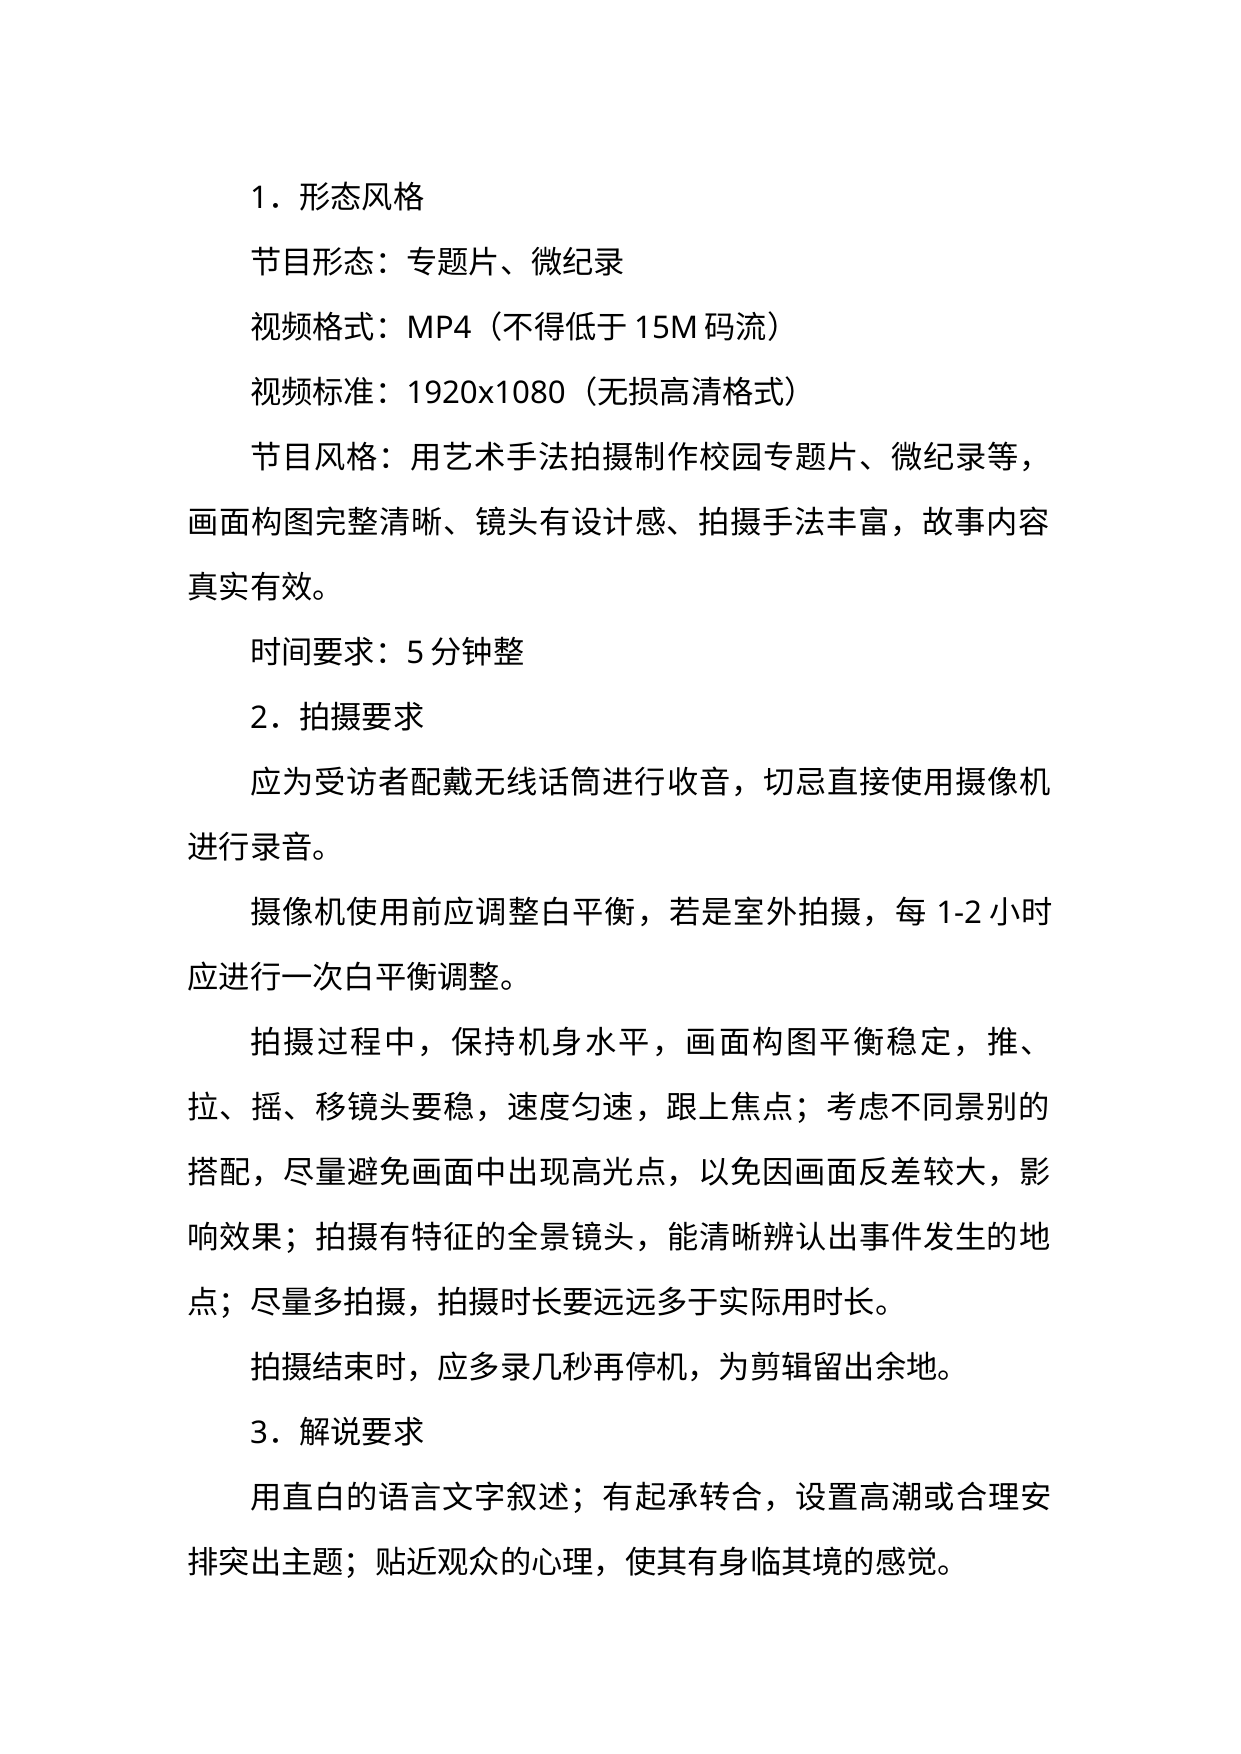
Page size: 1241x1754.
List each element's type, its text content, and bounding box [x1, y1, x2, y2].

text 摄像机使用前应调整白平衡，若是室外拍摄，每1-2小时应进行一次白平衡调整。 [187, 877, 1053, 1007]
text 时间要求：5分钟整 [187, 617, 1053, 682]
text 节目风格：用艺术手法拍摄制作校园专题片、微纪录等，画面构图完整清晰、镜头有设计感、拍摄手法丰富，故事内容真实有效。 [187, 422, 1053, 617]
text 拍摄结束时，应多录几秒再停机，为剪辑留出余地。 [187, 1332, 1053, 1397]
text 1．形态风格 [187, 162, 1053, 227]
text 拍摄过程中，保持机身水平，画面构图平衡稳定，推、拉、摇、移镜头要稳，速度匀速，跟上焦点；考虑不同景别的搭配，尽量避免画面中出现高光点，以免因画面反差较大，影响效果；拍摄有特征的全景镜头，能清晰辨认出事件发生的地点；尽量多拍摄，拍摄时长要远远多于实际用时长。 [187, 1007, 1053, 1332]
text 节目形态：专题片、微纪录 [187, 227, 1053, 292]
text 2．拍摄要求 [187, 682, 1053, 747]
text 用直白的语言文字叙述；有起承转合，设置高潮或合理安排突出主题；贴近观众的心理，使其有身临其境的感觉。 [187, 1462, 1053, 1592]
text 视频标准：1920x1080（无损高清格式） [187, 357, 1053, 422]
text 应为受访者配戴无线话筒进行收音，切忌直接使用摄像机进行录音。 [187, 747, 1053, 877]
text 3．解说要求 [187, 1397, 1053, 1462]
text 视频格式：MP4（不得低于15M码流） [187, 292, 1053, 357]
